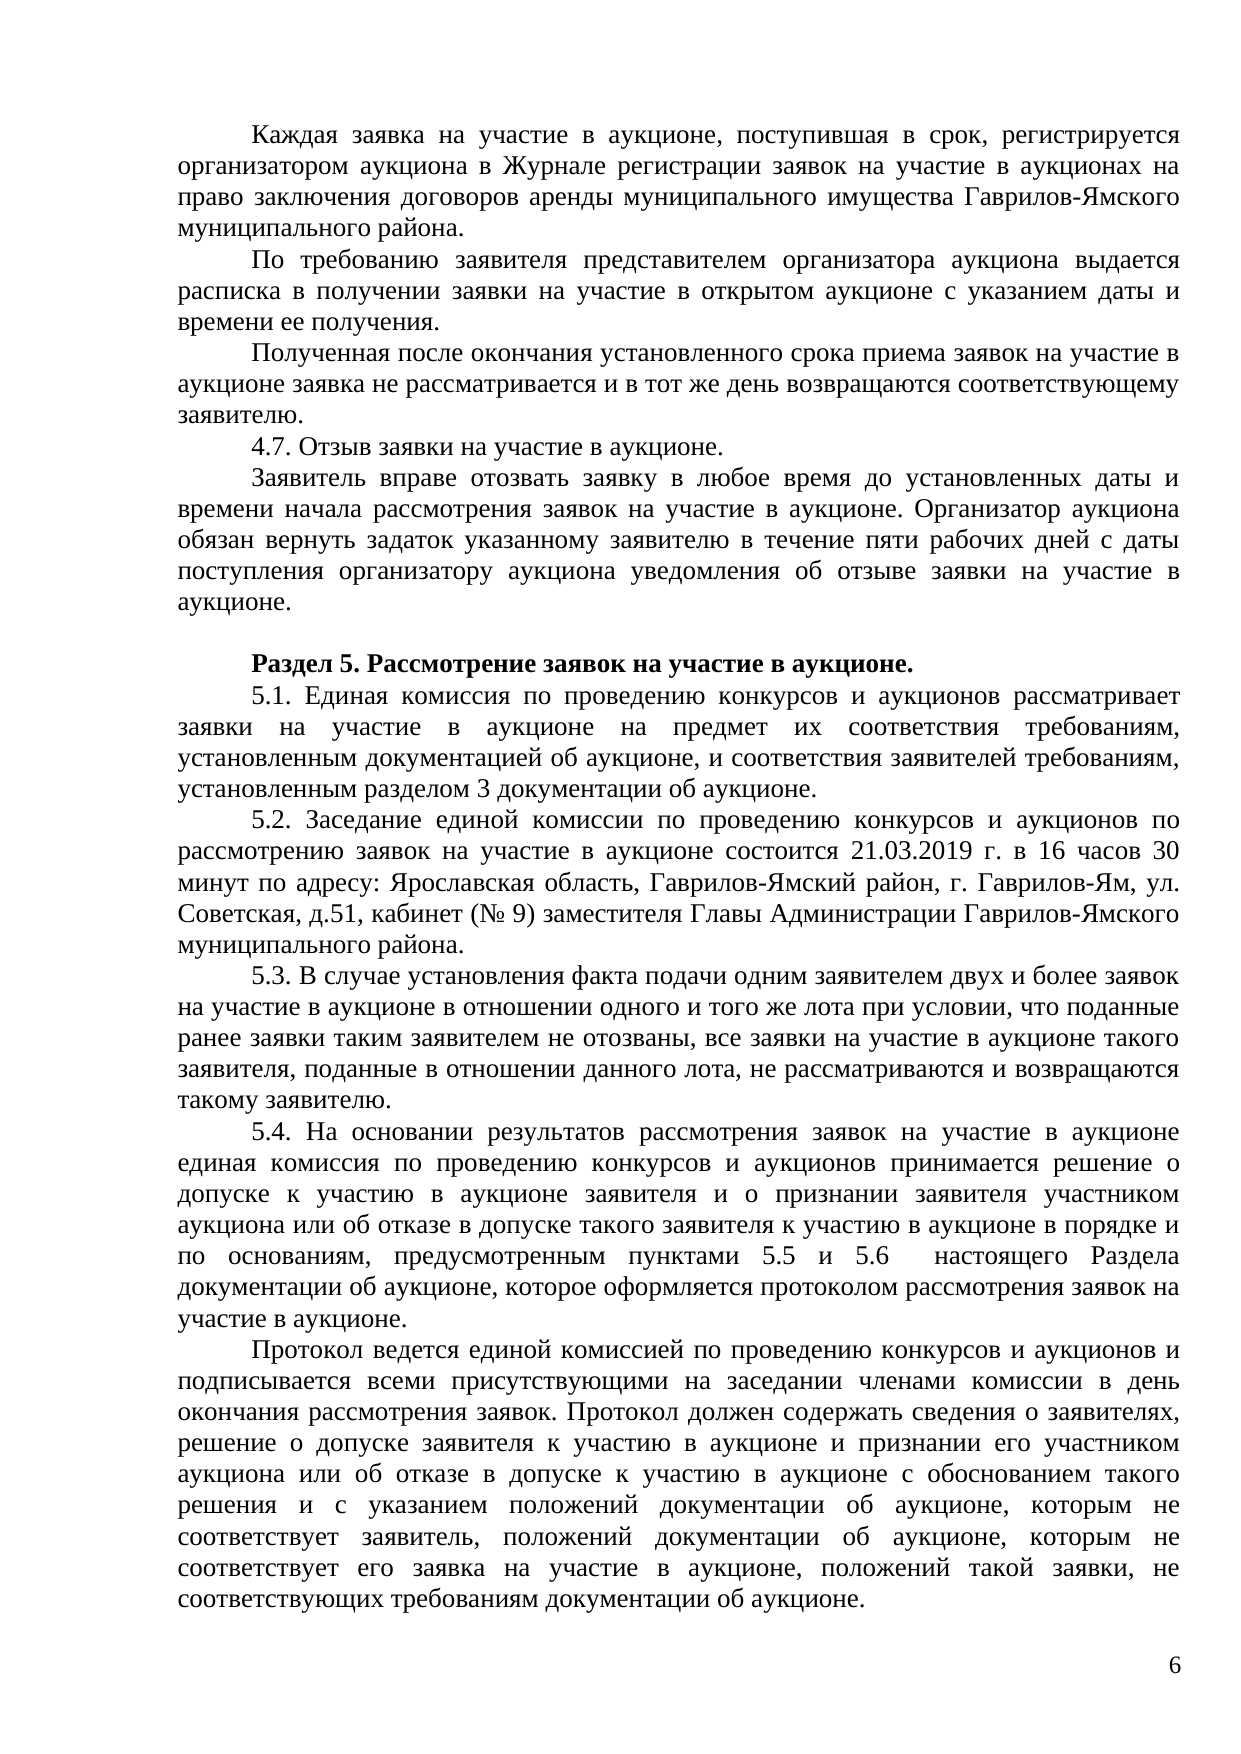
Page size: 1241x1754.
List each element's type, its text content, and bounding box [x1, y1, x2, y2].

text 5.1. Единая комиссия по проведению конкурсов и аукционов рассматривает заявки на участие в аукционе на предмет их соответствия требованиям, установленным документацией об аукционе, и соответствия заявителей требованиям, установленным разделом 3 документации об аукционе. [177, 679, 1181, 803]
text Протокол ведется единой комиссией по проведению конкурсов и аукционов и подписывается всеми присутствующими на заседании членами комиссии в день окончания рассмотрения заявок. Протокол должен содержать сведения о заявителях, решение о допуске заявителя к участию в аукционе и признании его участником аукциона или об отказе в допуске к участию в аукционе с обоснованием такого решения и с указанием положений документации об аукционе, которым не соответствует заявитель, положений документации об аукционе, которым не соответствует его заявка на участие в аукционе, положений такой заявки, не соответствующих требованиям документации об аукционе. [177, 1333, 1181, 1613]
text Заявитель вправе отозвать заявку в любое время до установленных даты и времени начала рассмотрения заявок на участие в аукционе. Организатор аукциона обязан вернуть задаток указанному заявителю в течение пяти рабочих дней с даты поступления организатору аукциона уведомления об отзыве заявки на участие в аукционе. [177, 461, 1181, 616]
text Раздел 5. Рассмотрение заявок на участие в аукционе. [177, 648, 1181, 679]
text Каждая заявка на участие в аукционе, поступившая в срок, регистрируется организатором аукциона в Журнале регистрации заявок на участие в аукционах на право заключения договоров аренды муниципального имущества Гаврилов-Ямского муниципального района. [177, 118, 1181, 243]
text Полученная после окончания установленного срока приема заявок на участие в аукционе заявка не рассматривается и в тот же день возвращаются соответствующему заявителю. [177, 336, 1181, 429]
text 5.4. На основании результатов рассмотрения заявок на участие в аукционе единая комиссия по проведению конкурсов и аукционов принимается решение о допуске к участию в аукционе заявителя и о признании заявителя участником аукциона или об отказе в допуске такого заявителя к участию в аукционе в порядке и по основаниям, предусмотренным пунктами 5.5 и 5.6 настоящего Раздела документации об аукционе, которое оформляется протоколом рассмотрения заявок на участие в аукционе. [177, 1115, 1181, 1333]
text 5.2. Заседание единой комиссии по проведению конкурсов и аукционов по рассмотрению заявок на участие в аукционе состоится 21.03.2019 г. в 16 часов 30 минут по адресу: Ярославская область, Гаврилов-Ямский район, г. Гаврилов-Ям, ул. Советская, д.51, кабинет (№ 9) заместителя Главы Администрации Гаврилов-Ямского муниципального района. [177, 803, 1181, 959]
text 5.3. В случае установления факта подачи одним заявителем двух и более заявок на участие в аукционе в отношении одного и того же лота при условии, что поданные ранее заявки таким заявителем не отозваны, все заявки на участие в аукционе такого заявителя, поданные в отношении данного лота, не рассматриваются и возвращаются такому заявителю. [177, 959, 1181, 1115]
text По требованию заявителя представителем организатора аукциона выдается расписка в получении заявки на участие в открытом аукционе с указанием даты и времени ее получения. [177, 243, 1181, 336]
text 4.7. Отзыв заявки на участие в аукционе. [177, 429, 1181, 461]
